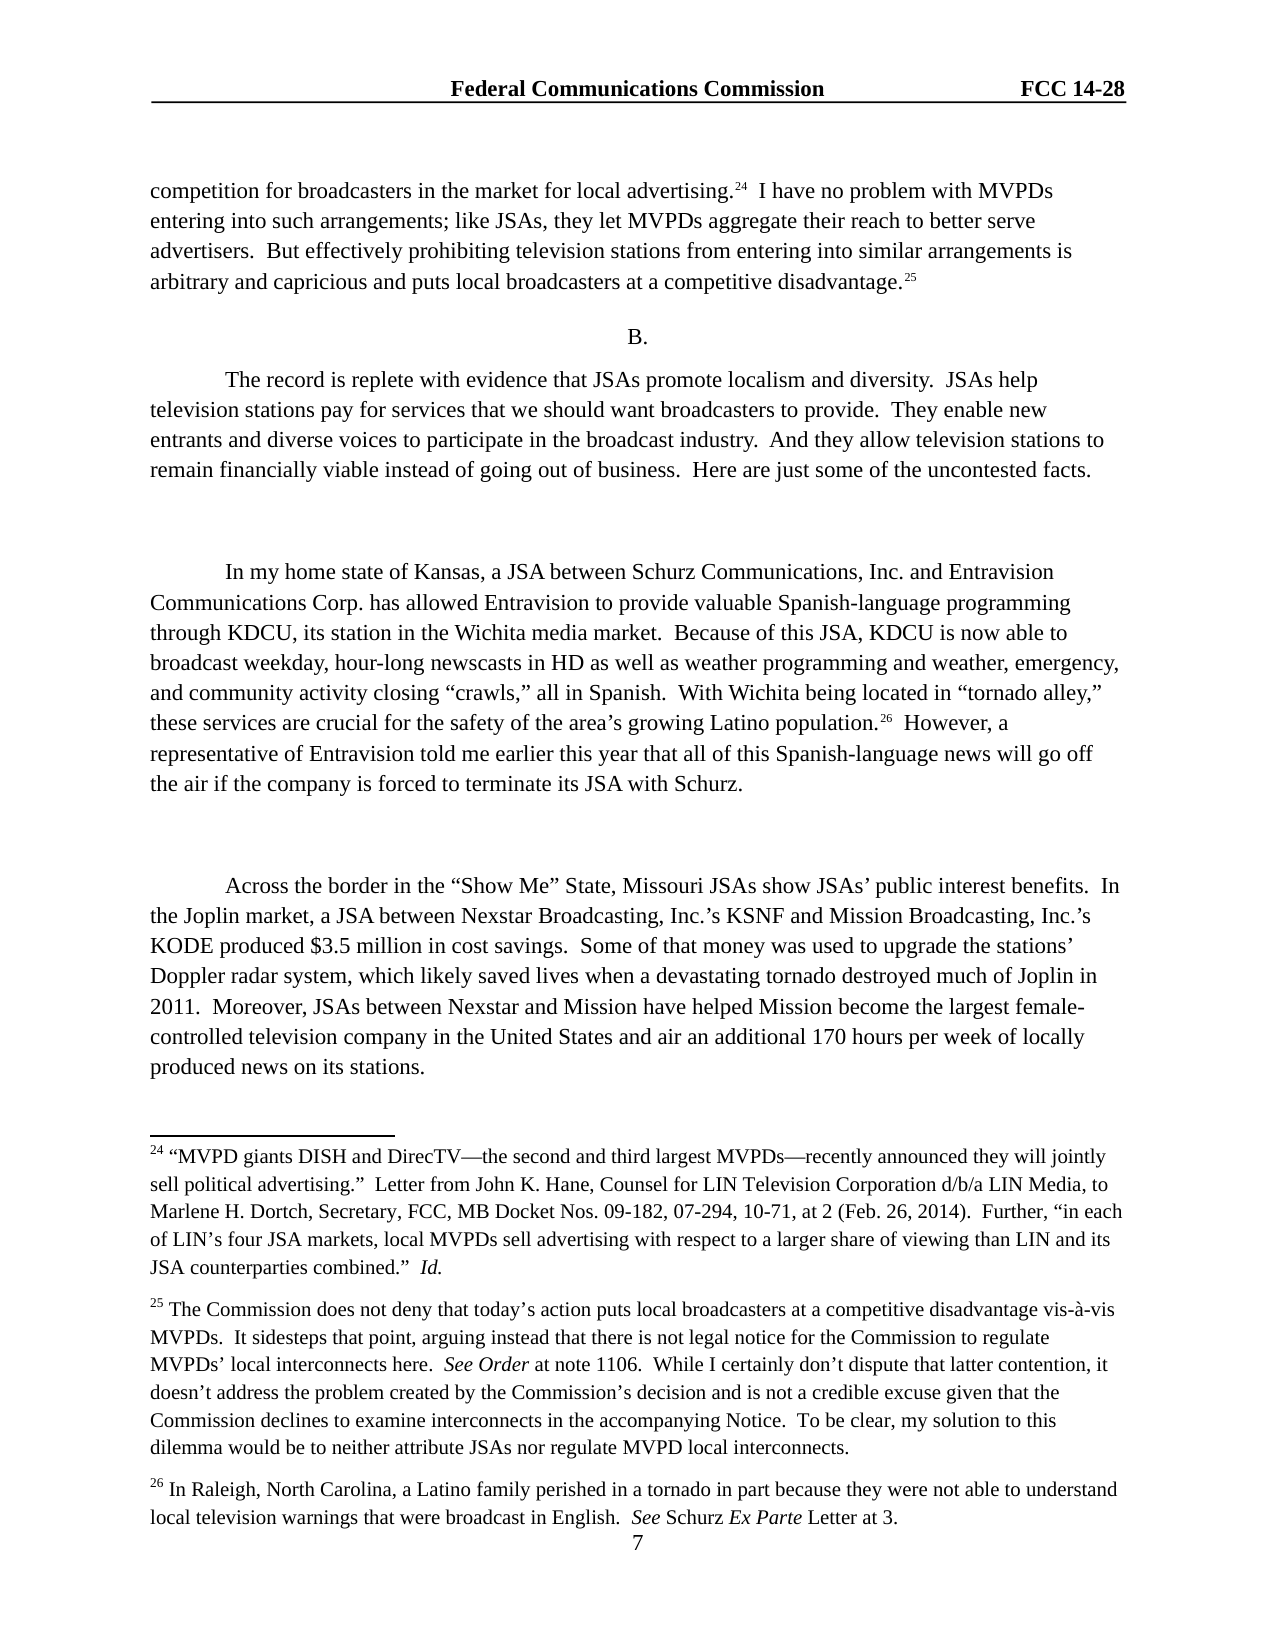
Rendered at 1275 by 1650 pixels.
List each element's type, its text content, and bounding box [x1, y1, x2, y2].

text The record is replete with evidence that JSAs promote localism and diversity. JSAs help television stations pay for services that we should want broadcasters to provide. They enable new entrants and diverse voices to participate in the broadcast industry. And they allow television stations to remain financially viable instead of going out of business. Here are just some of the uncontested facts. [150, 366, 1125, 483]
text In my home state of Kansas, a JSA between Schurz Communications, Inc. and Entravision Communications Corp. has allowed Entravision to provide valuable Spanish-language programming through KDCU, its station in the Wichita media market. Because of this JSA, KDCU is now able to broadcast weekday, hour-long newscasts in HD as well as weather programming and weather, emergency, and community activity closing “crawls,” all in Spanish. With Wichita being located in “tornado alley,” these services are crucial for the safety of the area’s growing Latino population. However, a representative of Entravision told me earlier this year that all of this Spanish-language news will go off the air if the company is forced to terminate its JSA with Schurz. [150, 558, 1125, 796]
text Furthermore, local broadcasters face intense competition in the market for local advertising from multichannel video programming distributors (MVPDs) like cable companies, direct broadcast satellite companies, and new entrants like Google Fiber. Increasingly, large and small MVPDs are joining together to form “local interconnects” that sell local advertising on a market-by-market basis, in direct competition with local broadcasters. These local interconnects, which are increasing in size and scope, often serve larger shares of viewers than the local broadcasters with which they compete, and pose stiff competition for broadcasters in the market for local advertising. I have no problem with MVPDs entering into such arrangements; like JSAs, they let MVPDs aggregate their reach to better serve advertisers. But effectively prohibiting television stations from entering into similar arrangements is arbitrary and capricious and puts local broadcasters at a competitive disadvantage. [150, 177, 1125, 294]
text Across the border in the “Show Me” State, Missouri JSAs show JSAs’ public interest benefits. In the Joplin market, a JSA between Nexstar Broadcasting, Inc.’s KSNF and Mission Broadcasting, Inc.’s KODE produced $3.5 million in cost savings. Some of that money was used to upgrade the stations’ Doppler radar system, which likely saved lives when a devastating tornado destroyed much of Joplin in 2011. Moreover, JSAs between Nexstar and Mission have helped Mission become the largest female-controlled television company in the United States and air an additional 170 hours per week of locally produced news on its stations. [150, 872, 1125, 1079]
text B. [150, 323, 1125, 349]
